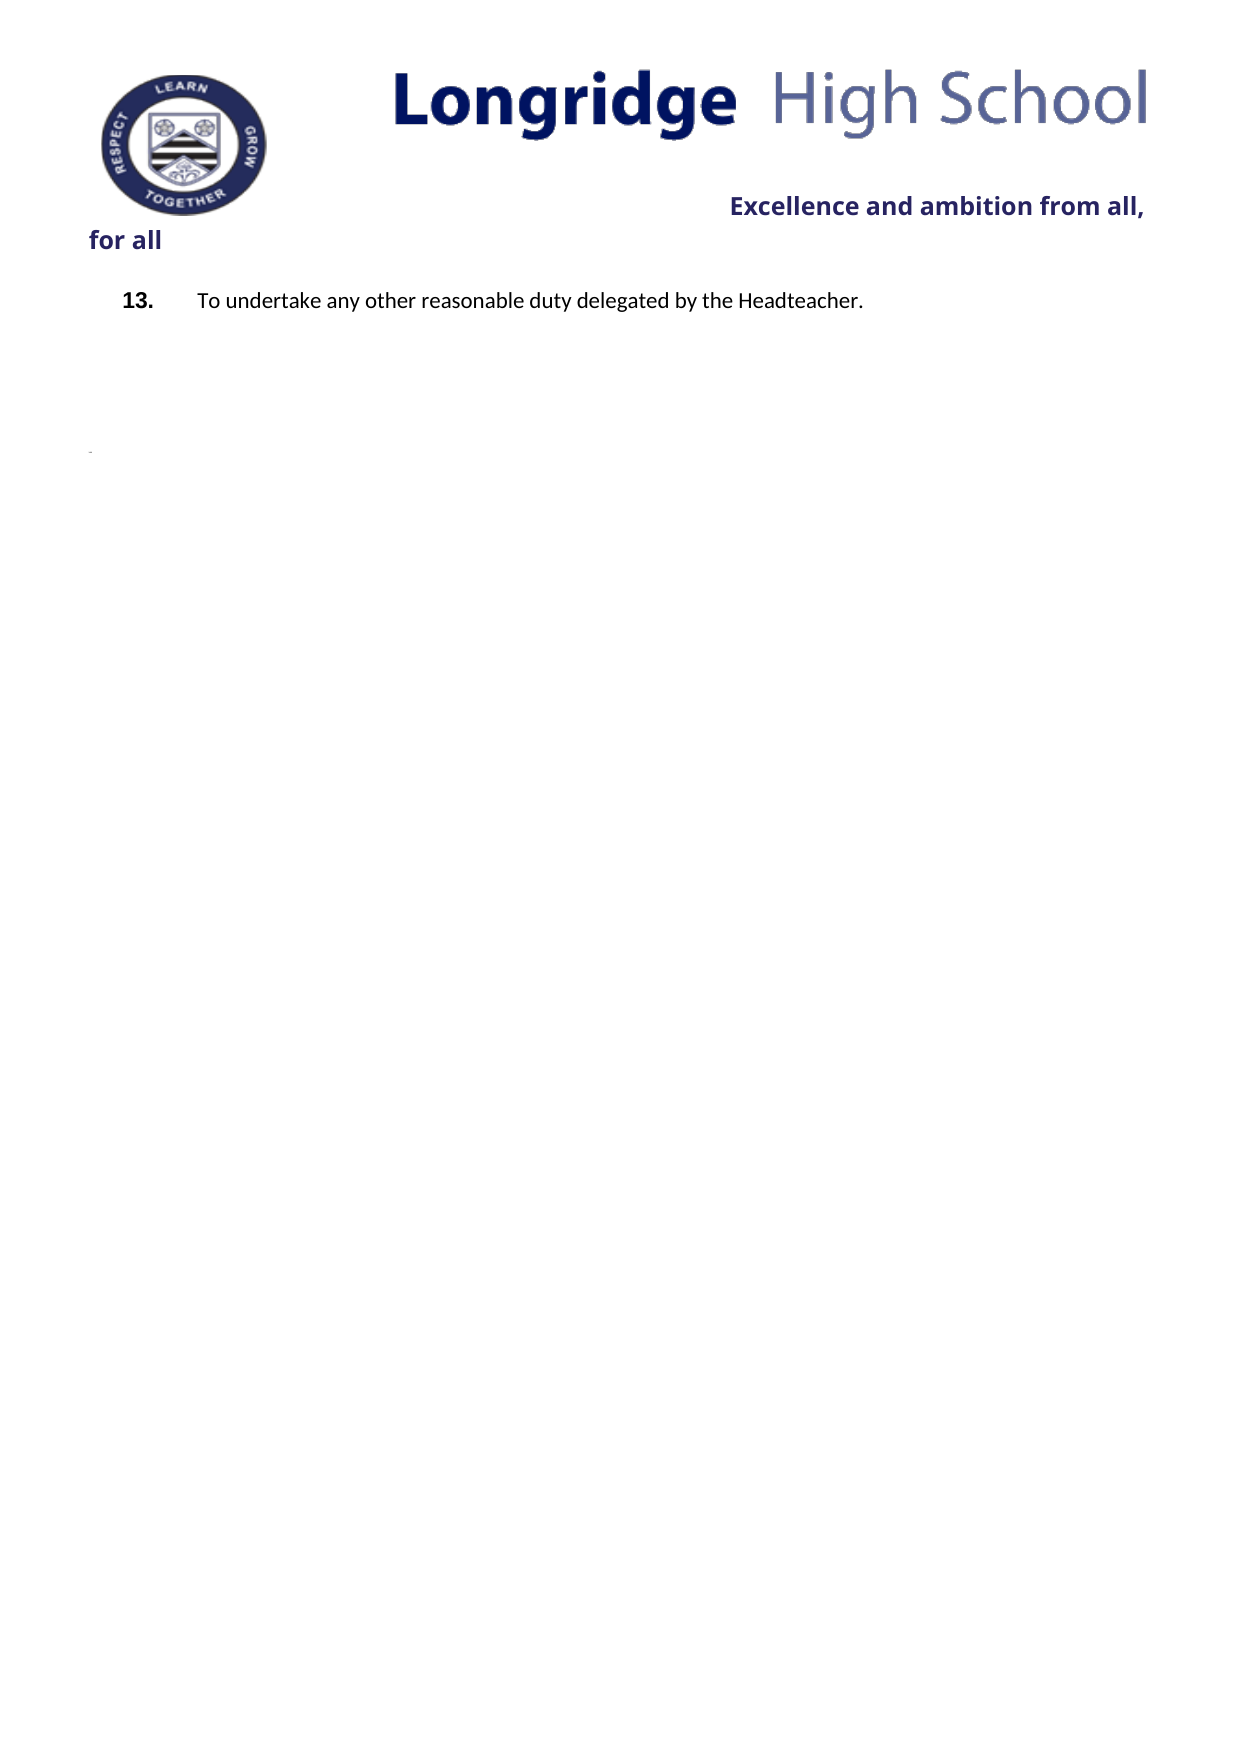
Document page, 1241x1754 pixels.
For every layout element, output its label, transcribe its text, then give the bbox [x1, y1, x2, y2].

picture [101, 75, 267, 216]
picture [378, 45, 1167, 155]
